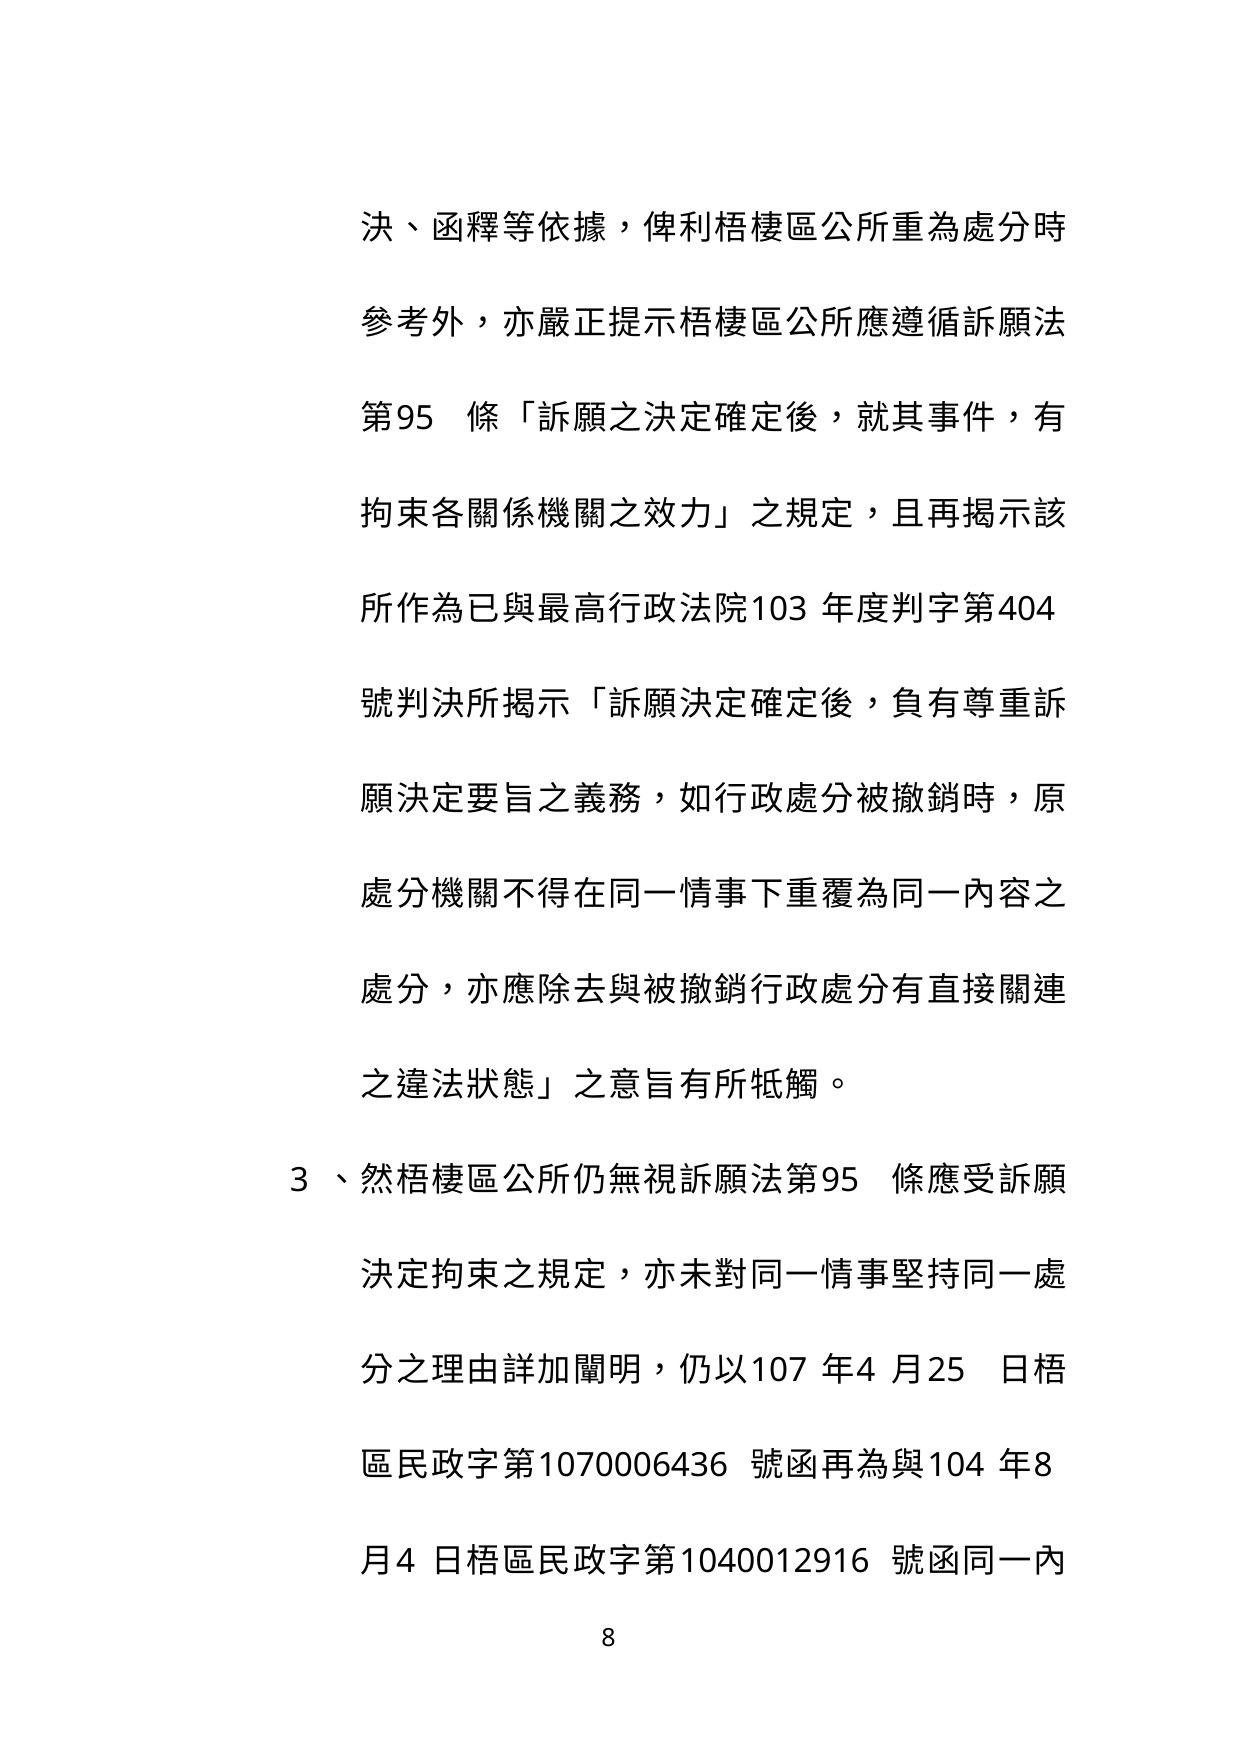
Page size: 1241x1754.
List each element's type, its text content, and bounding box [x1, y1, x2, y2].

subtitle 然梧棲區公所仍無視訴願法第95條應受訴願決定拘束之規定，亦未對同一情事堅持同一處分之理由詳加闡明，仍以107年4月25日梧區民政字第1070006436號函再為與104年8月4日梧區民政字第1040012916號函同一內容之處分。 [272, 1129, 1069, 1605]
